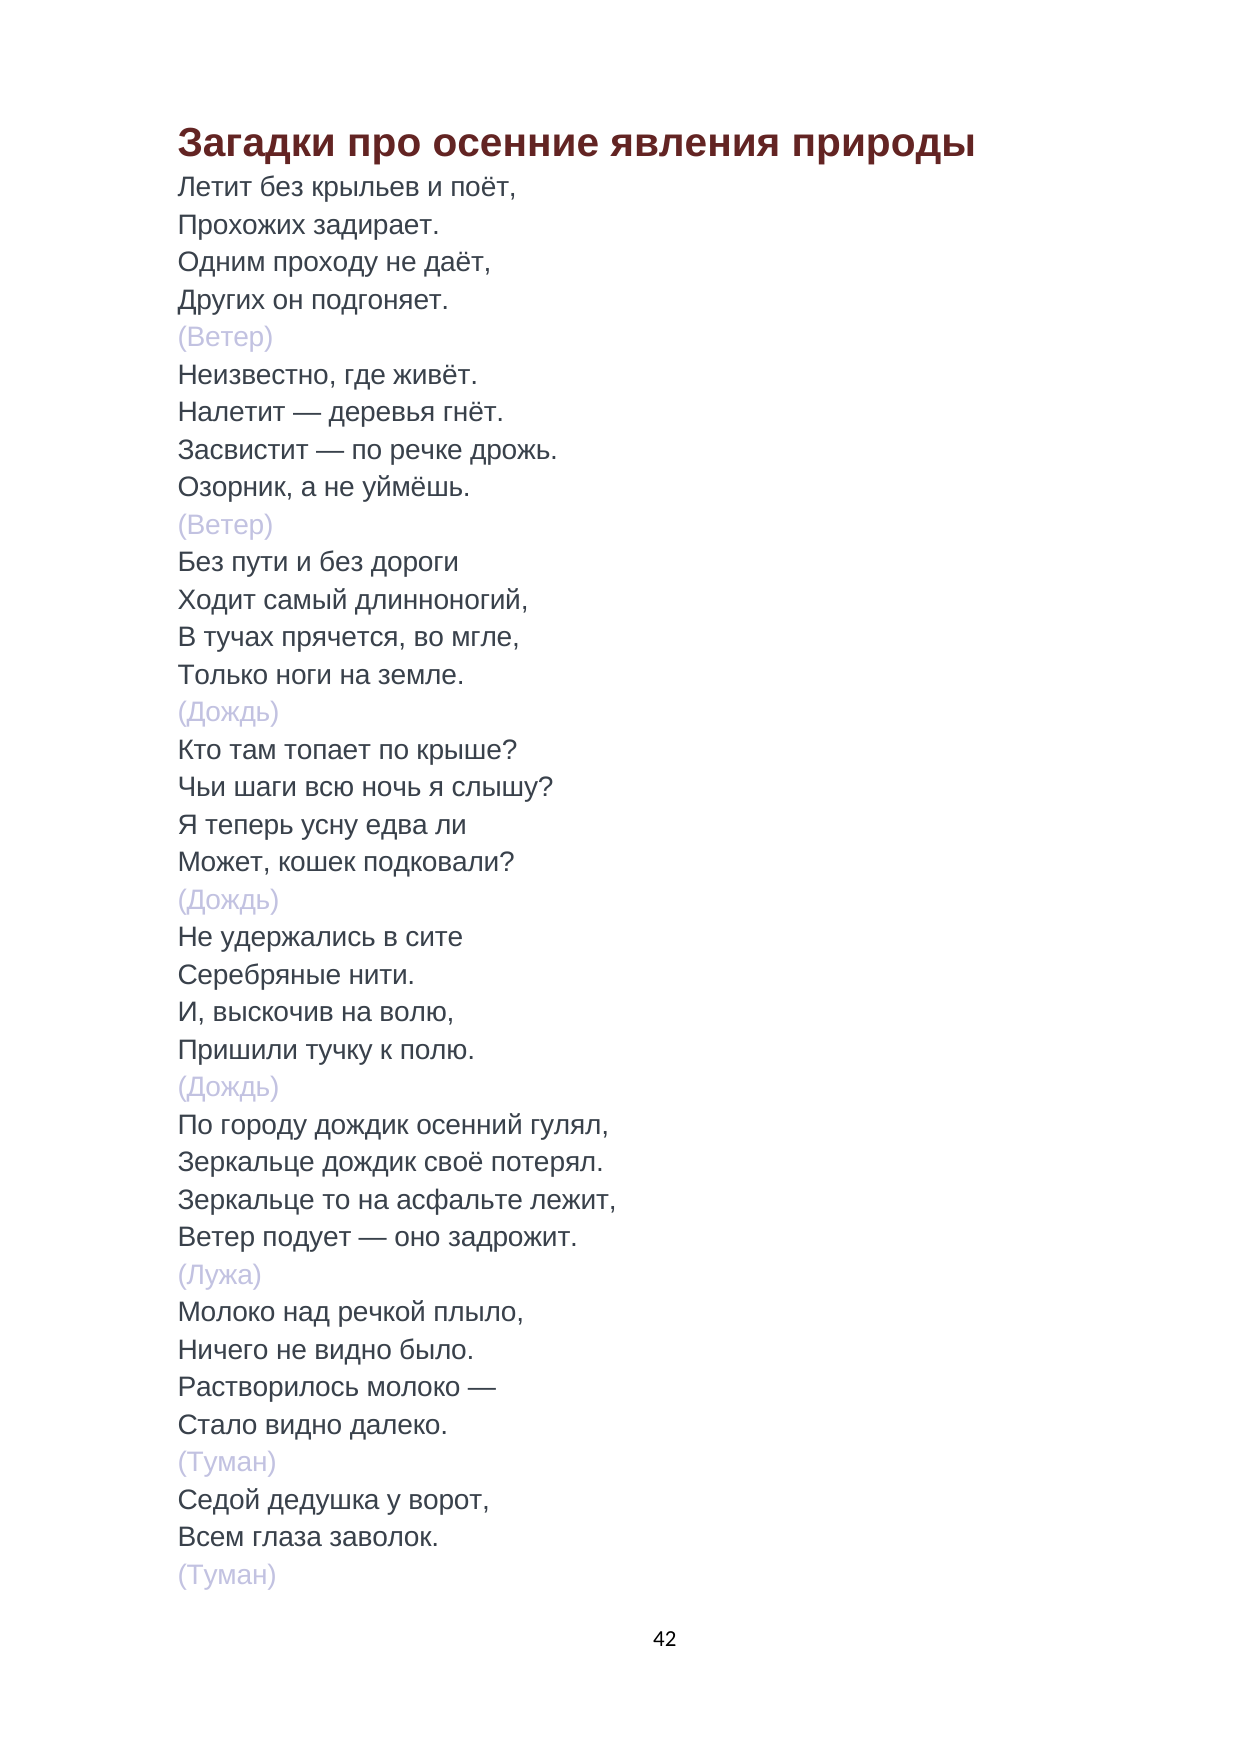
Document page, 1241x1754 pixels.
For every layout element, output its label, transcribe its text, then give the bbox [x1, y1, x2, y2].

text По городу дождик осенний гулял, Зеркальце дождик своё потерял. Зеркальце то на асфальте лежит, Ветер подует — оно задрожит. (Лужа) [177, 1102, 1152, 1290]
text Летит без крыльев и поёт, Прохожих задирает. Одним проходу не даёт, Других он подгоняет. (Ветер) [177, 165, 1152, 352]
text Не удержались в сите Серебряные нити. И, выскочив на волю, Пришили тучку к полю. (Дождь) [177, 915, 1152, 1102]
text Неизвестно, где живёт. Налетит — деревья гнёт. Засвистит — по речке дрожь. Озорник, а не уймёшь. (Ветер) [177, 352, 1152, 540]
text Загадки про осенние явления природы [177, 118, 1152, 165]
text Кто там топает по крыше? Чьи шаги всю ночь я слышу? Я теперь усну едва ли Может, кошек подковали? (Дождь) [177, 727, 1152, 915]
text Седой дедушка у ворот, Всем глаза заволок. (Туман) [177, 1477, 1152, 1590]
text Без пути и без дороги Ходит самый длинноногий, В тучах прячется, во мгле, Только ноги на земле. (Дождь) [177, 540, 1152, 727]
text Молоко над речкой плыло, Ничего не видно было. Растворилось молоко — Стало видно далеко. (Туман) [177, 1290, 1152, 1477]
